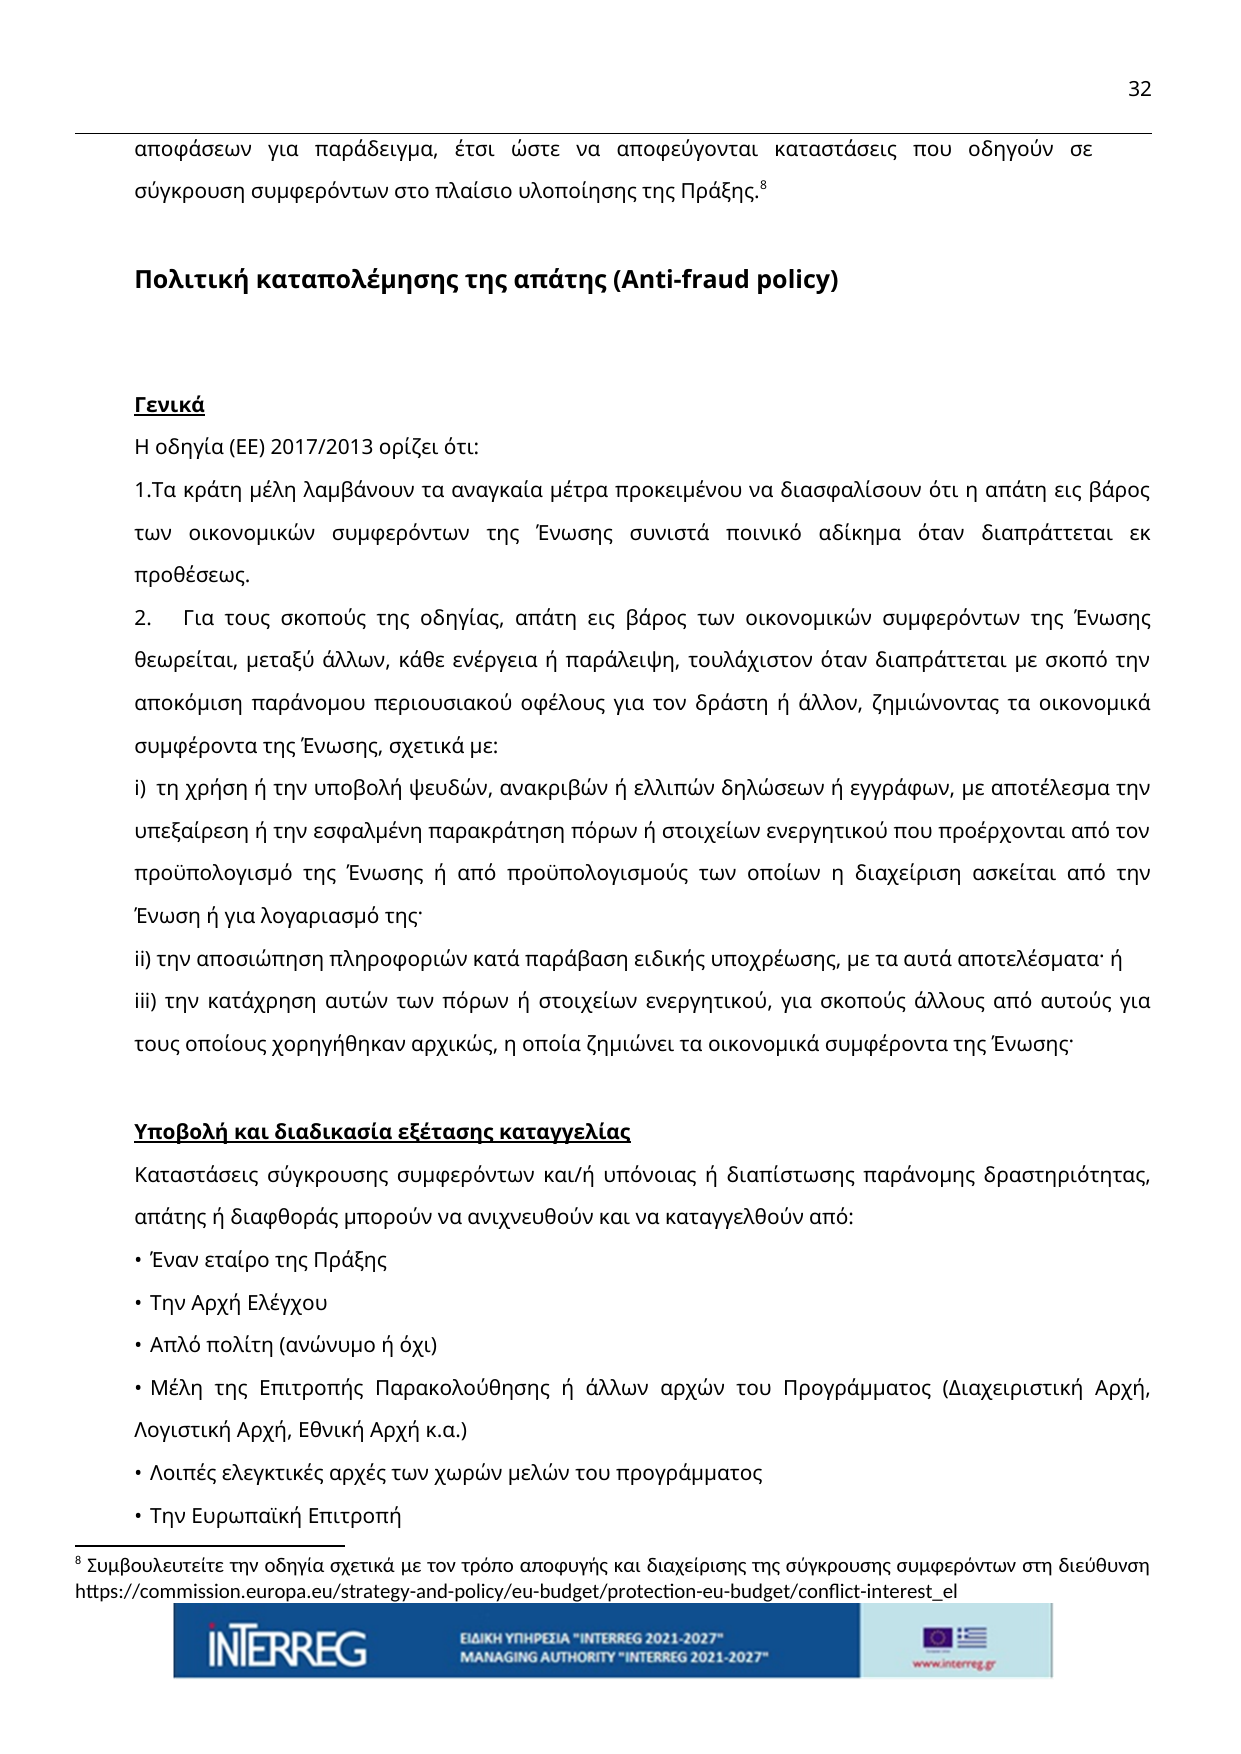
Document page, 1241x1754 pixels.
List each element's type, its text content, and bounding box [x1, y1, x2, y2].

text Γενικά [134, 390, 1152, 418]
text ii) την αποσιώπηση πληροφοριών κατά παράβαση ειδικής υποχρέωσης, με τα αυτά αποτελέσματα· ή [134, 944, 1152, 972]
text • Μέλη της Επιτροπής Παρακολούθησης ή άλλων αρχών του Προγράμματος (Διαχειριστική Αρχή, Λογιστική Αρχή, Εθνική Αρχή κ.α.) [134, 1373, 1152, 1444]
text • Την Ευρωπαϊκή Επιτροπή [134, 1501, 1152, 1529]
picture [172, 1603, 1054, 1681]
text • Έναν εταίρο της Πράξης [134, 1245, 1152, 1273]
text • Την Αρχή Ελέγχου [134, 1288, 1152, 1316]
text Η οδηγία (ΕΕ) 2017/2013 ορίζει ότι: [134, 432, 1152, 461]
text • Απλό πολίτη (ανώνυμο ή όχι) [134, 1330, 1152, 1359]
text 2. Για τους σκοπούς της οδηγίας, απάτη εις βάρος των οικονομικών συμφερόντων της Ένωσης θεωρείται, μεταξύ άλλων, κάθε ενέργεια ή παράλειψη, τουλάχιστον όταν διαπράττεται με σκοπό την αποκόμιση παράνομου περιουσιακού οφέλους για τον δράστη ή άλλον, ζημιώνοντας τα οικονομικά συμφέροντα της Ένωσης, σχετικά με: [134, 603, 1152, 759]
text • Λοιπές ελεγκτικές αρχές των χωρών μελών του προγράμματος [134, 1458, 1152, 1487]
text Υποβολή και διαδικασία εξέτασης καταγγελίας [134, 1117, 1152, 1146]
subtitle Πολιτική καταπολέμησης της απάτης (Anti-fraud policy) [134, 262, 1099, 296]
text Καταστάσεις σύγκρουσης συμφερόντων και/ή υπόνοιας ή διαπίστωσης παράνομης δραστηριότητας, απάτης ή διαφθοράς μπορούν να ανιχνευθούν και να καταγγελθούν από: [134, 1160, 1152, 1231]
text 1.Τα κράτη μέλη λαμβάνουν τα αναγκαία μέτρα προκειμένου να διασφαλίσουν ότι η απάτη εις βάρος των οικονομικών συμφερόντων της Ένωσης συνιστά ποινικό αδίκημα όταν διαπράττεται εκ προθέσεως. [134, 475, 1152, 589]
text i) τη χρήση ή την υποβολή ψευδών, ανακριβών ή ελλιπών δηλώσεων ή εγγράφων, με αποτέλεσμα την υπεξαίρεση ή την εσφαλμένη παρακράτηση πόρων ή στοιχείων ενεργητικού που προέρχονται από τον προϋπολογισμό της Ένωσης ή από προϋπολογισμούς των οποίων η διαχείριση ασκείται από την Ένωση ή για λογαριασμό της· [134, 773, 1152, 929]
text iii) την κατάχρηση αυτών των πόρων ή στοιχείων ενεργητικού, για σκοπούς άλλους από αυτούς για τους οποίους χορηγήθηκαν αρχικώς, η οποία ζημιώνει τα οικονομικά συμφέροντα της Ένωσης· [134, 986, 1152, 1057]
